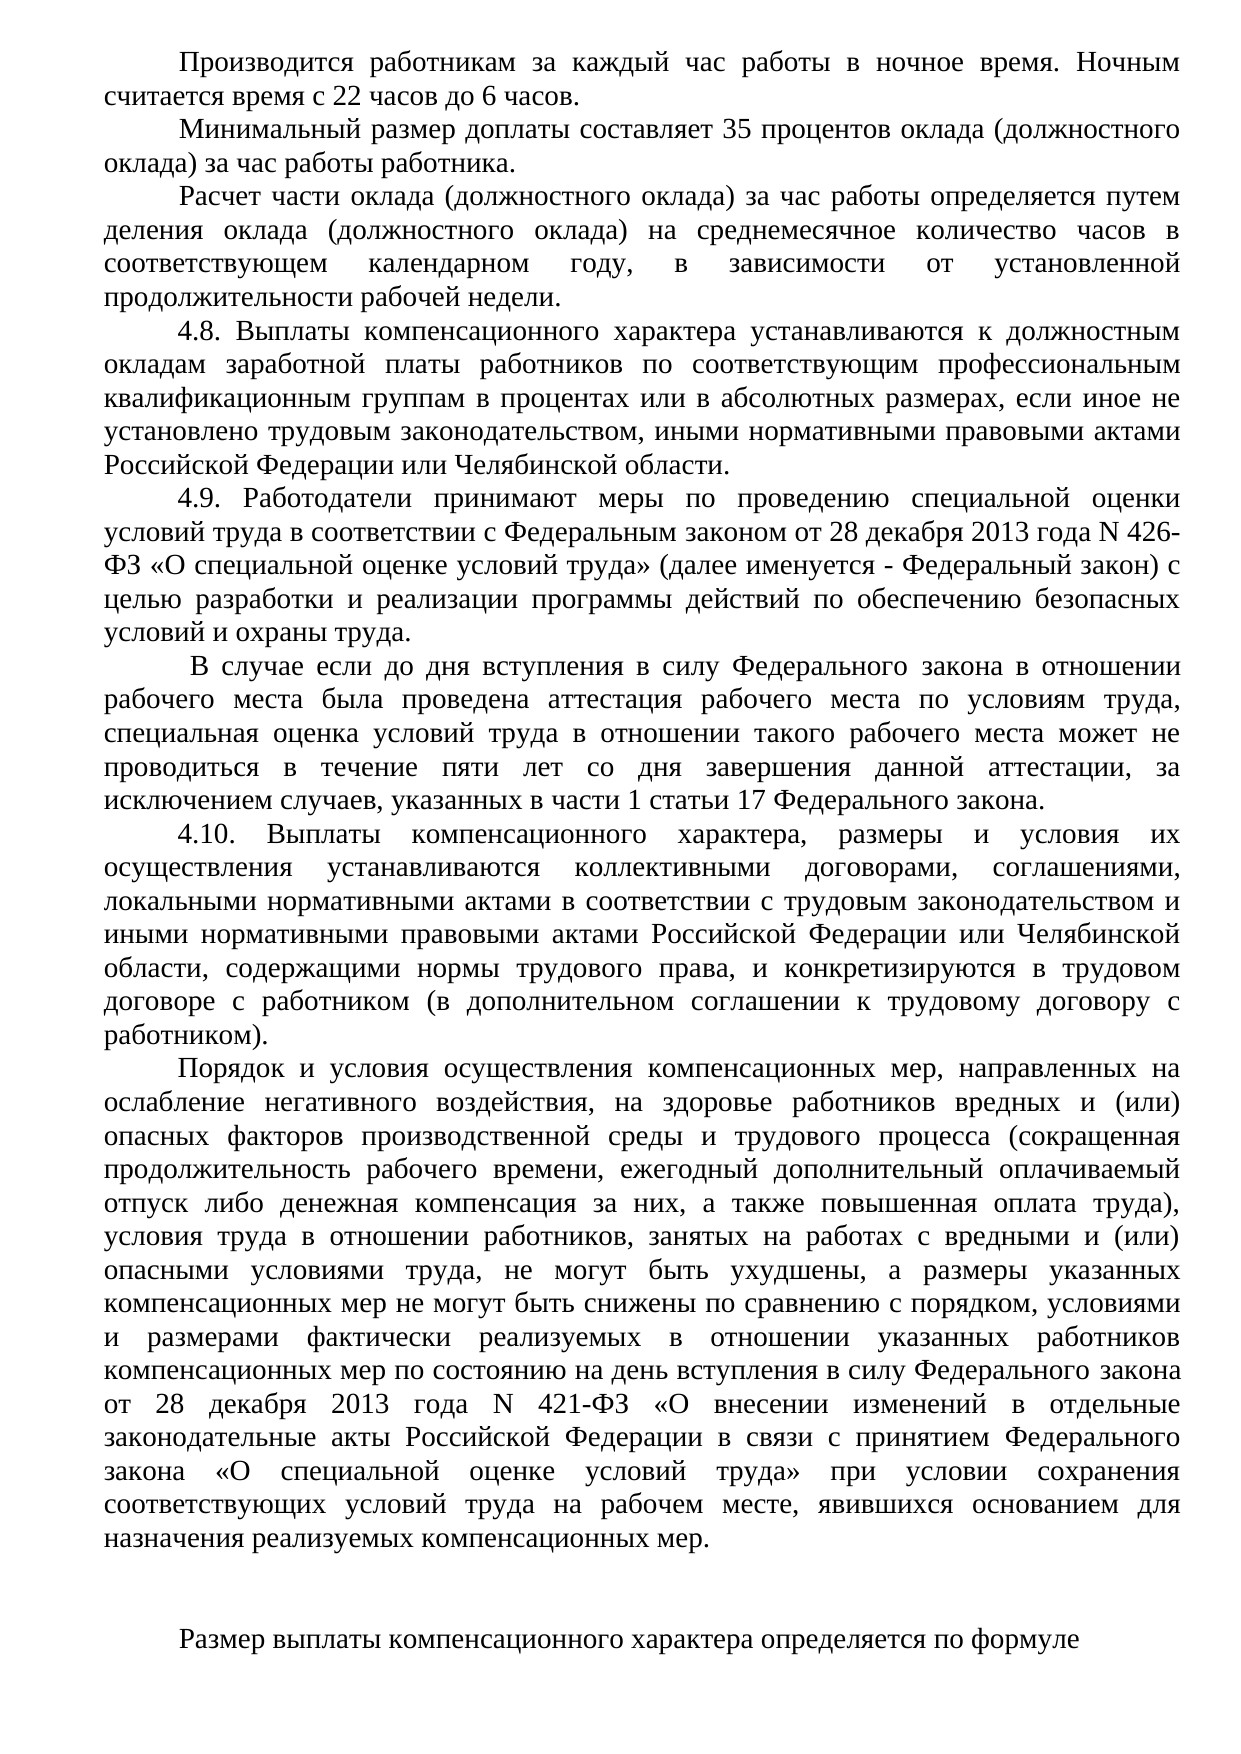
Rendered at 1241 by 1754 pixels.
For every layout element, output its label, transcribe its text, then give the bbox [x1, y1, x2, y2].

text Порядок и условия осуществления компенсационных мер, направленных на ослабление негативного воздействия, на здоровье работников вредных и (или) опасных факторов производственной среды и трудового процесса (сокращенная продолжительность рабочего времени, ежегодный дополнительный оплачиваемый отпуск либо денежная компенсация за них, а также повышенная оплата труда), условия труда в отношении работников, занятых на работах с вредными и (или) опасными условиями труда, не могут быть ухудшены, а размеры указанных компенсационных мер не могут быть снижены по сравнению с порядком, условиями и размерами фактически реализуемых в отношении указанных работников компенсационных мер по состоянию на день вступления в силу Федерального закона от 28 декабря 2013 года N 421-ФЗ «О внесении изменений в отдельные законодательные акты Российской Федерации в связи с принятием Федерального закона «О специальной оценке условий труда» при условии сохранения соответствующих условий труда на рабочем месте, явившихся основанием для назначения реализуемых компенсационных мер. [103, 1051, 1181, 1554]
text Размер выплаты компенсационного характера определяется по формуле [103, 1621, 1181, 1654]
text Производится работникам за каждый час работы в ночное время. Ночным считается время с 22 часов до 6 часов. [103, 44, 1181, 111]
text 4.8. Выплаты компенсационного характера устанавливаются к должностным окладам заработной платы работников по соответствующим профессиональным квалификационным группам в процентах или в абсолютных размерах, если иное не установлено трудовым законодательством, иными нормативными правовыми актами Российской Федерации или Челябинской области. [103, 313, 1181, 480]
text В случае если до дня вступления в силу Федерального закона в отношении рабочего места была проведена аттестация рабочего места по условиям труда, специальная оценка условий труда в отношении такого рабочего места может не проводиться в течение пяти лет со дня завершения данной аттестации, за исключением случаев, указанных в части 1 статьи 17 Федерального закона. [103, 648, 1181, 816]
text 4.10. Выплаты компенсационного характера, размеры и условия их осуществления устанавливаются коллективными договорами, соглашениями, локальными нормативными актами в соответствии с трудовым законодательством и иными нормативными правовыми актами Российской Федерации или Челябинской области, содержащими нормы трудового права, и конкретизируются в трудовом договоре с работником (в дополнительном соглашении к трудовому договору с работником). [103, 816, 1181, 1051]
text Расчет части оклада (должностного оклада) за час работы определяется путем деления оклада (должностного оклада) на среднемесячное количество часов в соответствующем календарном году, в зависимости от установленной продолжительности рабочей недели. [103, 178, 1181, 313]
text Минимальный размер доплаты составляет 35 процентов оклада (должностного оклада) за час работы работника. [103, 111, 1181, 178]
text 4.9. Работодатели принимают меры по проведению специальной оценки условий труда в соответствии с Федеральным законом от 28 декабря 2013 года N 426-ФЗ «О специальной оценке условий труда» (далее именуется - Федеральный закон) с целью разработки и реализации программы действий по обеспечению безопасных условий и охраны труда. [103, 480, 1181, 648]
